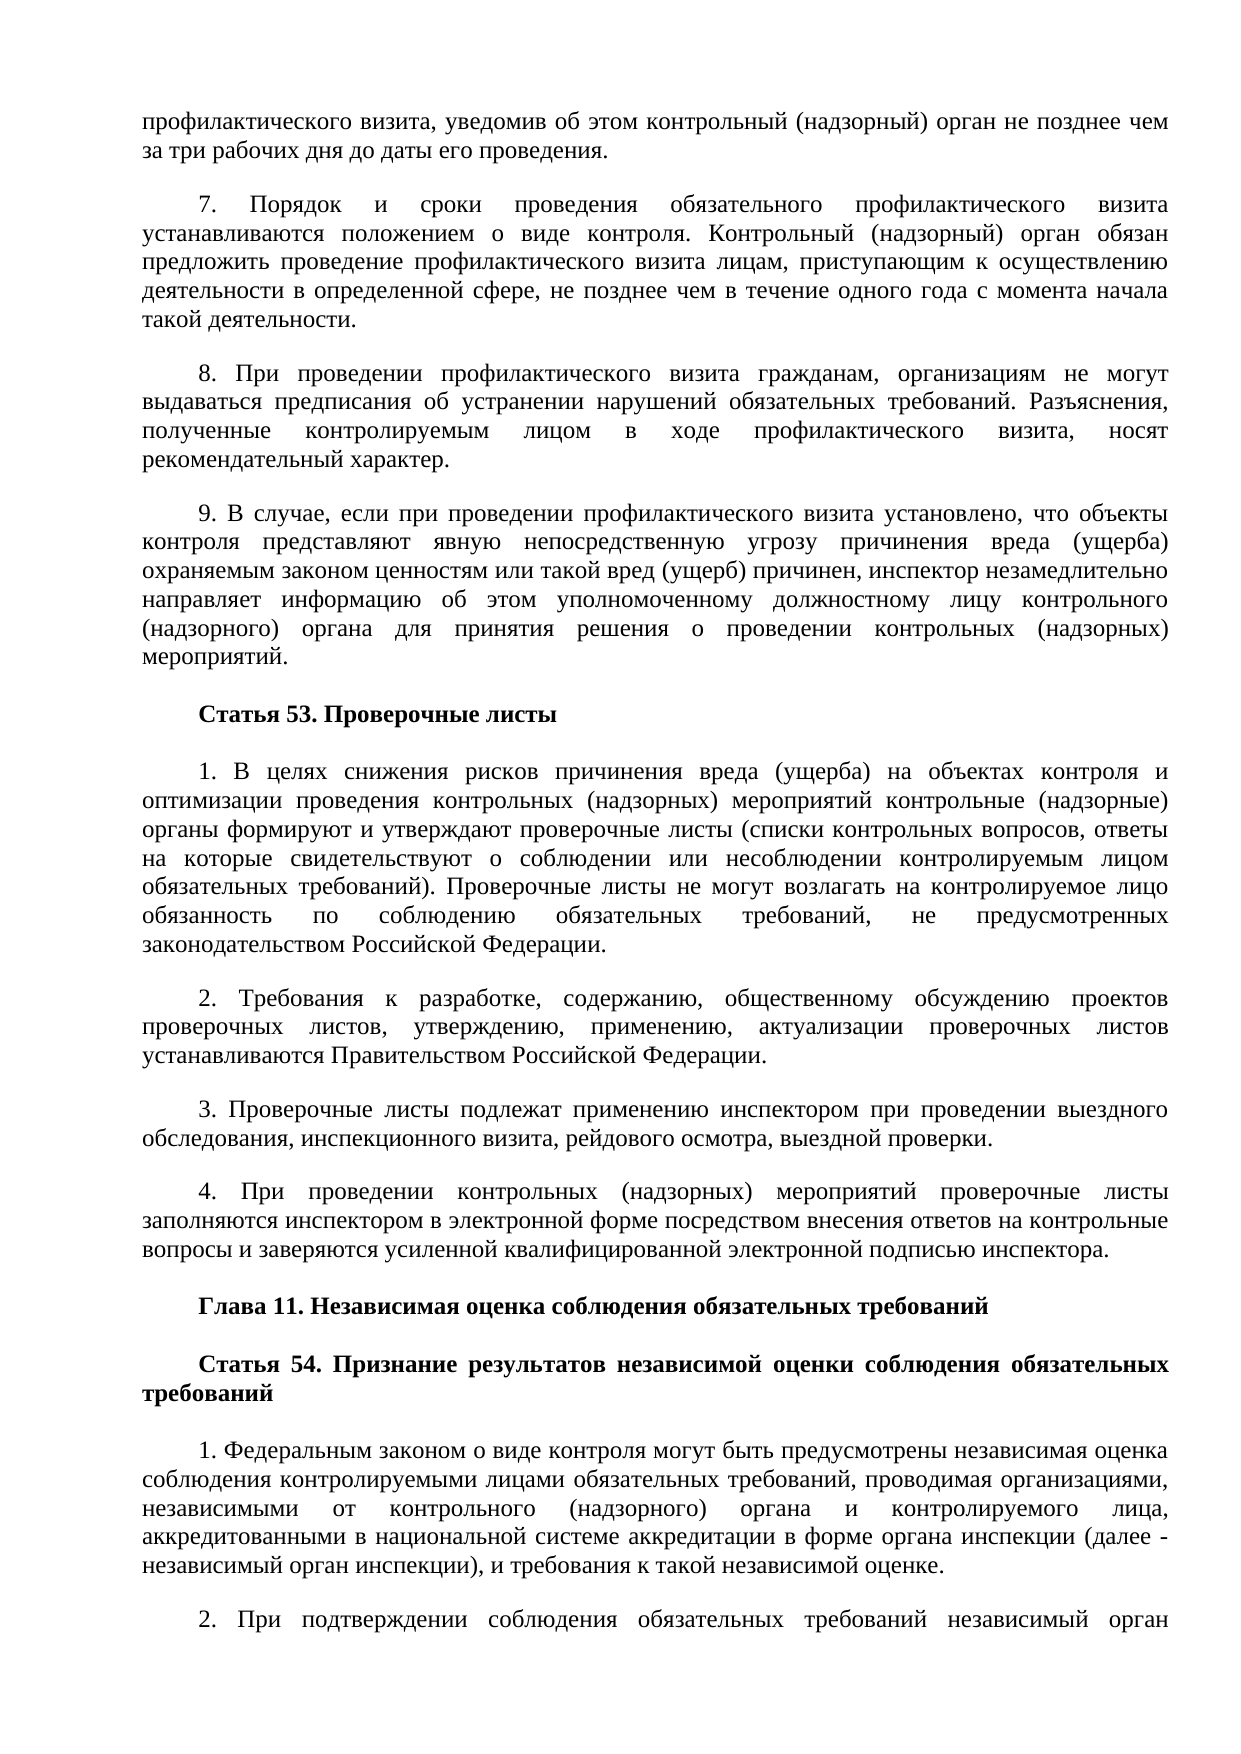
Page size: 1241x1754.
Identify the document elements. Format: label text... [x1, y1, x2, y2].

title Статья 53. Проверочные листы [142, 699, 1169, 728]
text 9. В случае, если при проведении профилактического визита установлено, что объекты контроля представляют явную непосредственную угрозу причинения вреда (ущерба) охраняемым законом ценностям или такой вред (ущерб) причинен, инспектор незамедлительно направляет информацию об этом уполномоченному должностному лицу контрольного (надзорного) органа для принятия решения о проведении контрольных (надзорных) мероприятий. [142, 498, 1169, 670]
title Глава 11. Независимая оценка соблюдения обязательных требований [142, 1291, 1169, 1320]
text 7. Порядок и сроки проведения обязательного профилактического визита устанавливаются положением о виде контроля. Контрольный (надзорный) орган обязан предложить проведение профилактического визита лицам, приступающим к осуществлению деятельности в определенной сфере, не позднее чем в течение одного года с момента начала такой деятельности. [142, 189, 1169, 333]
title Статья 54. Признание результатов независимой оценки соблюдения обязательных требований [142, 1349, 1169, 1406]
text 8. При проведении профилактического визита гражданам, организациям не могут выдаваться предписания об устранении нарушений обязательных требований. Разъяснения, полученные контролируемым лицом в ходе профилактического визита, носят рекомендательный характер. [142, 358, 1169, 473]
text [142, 106, 1169, 164]
text 3. Проверочные листы подлежат применению инспектором при проведении выездного обследования, инспекционного визита, рейдового осмотра, выездной проверки. [142, 1094, 1169, 1151]
text 1. Федеральным законом о виде контроля могут быть предусмотрены независимая оценка соблюдения контролируемыми лицами обязательных требований, проводимая организациями, независимыми от контрольного (надзорного) органа и контролируемого лица, аккредитованными в национальной системе аккредитации в форме органа инспекции (далее - независимый орган инспекции), и требования к такой независимой оценке. [142, 1435, 1169, 1579]
text 2. Требования к разработке, содержанию, общественному обсуждению проектов проверочных листов, утверждению, применению, актуализации проверочных листов устанавливаются Правительством Российской Федерации. [142, 983, 1169, 1069]
text 1. В целях снижения рисков причинения вреда (ущерба) на объектах контроля и оптимизации проведения контрольных (надзорных) мероприятий контрольные (надзорные) органы формируют и утверждают проверочные листы (списки контрольных вопросов, ответы на которые свидетельствуют о соблюдении или несоблюдении контролируемым лицом обязательных требований). Проверочные листы не могут возлагать на контролируемое лицо обязанность по соблюдению обязательных требований, не предусмотренных законодательством Российской Федерации. [142, 756, 1169, 958]
text 4. При проведении контрольных (надзорных) мероприятий проверочные листы заполняются инспектором в электронной форме посредством внесения ответов на контрольные вопросы и заверяются усиленной квалифицированной электронной подписью инспектора. [142, 1176, 1169, 1263]
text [142, 1604, 1169, 1633]
